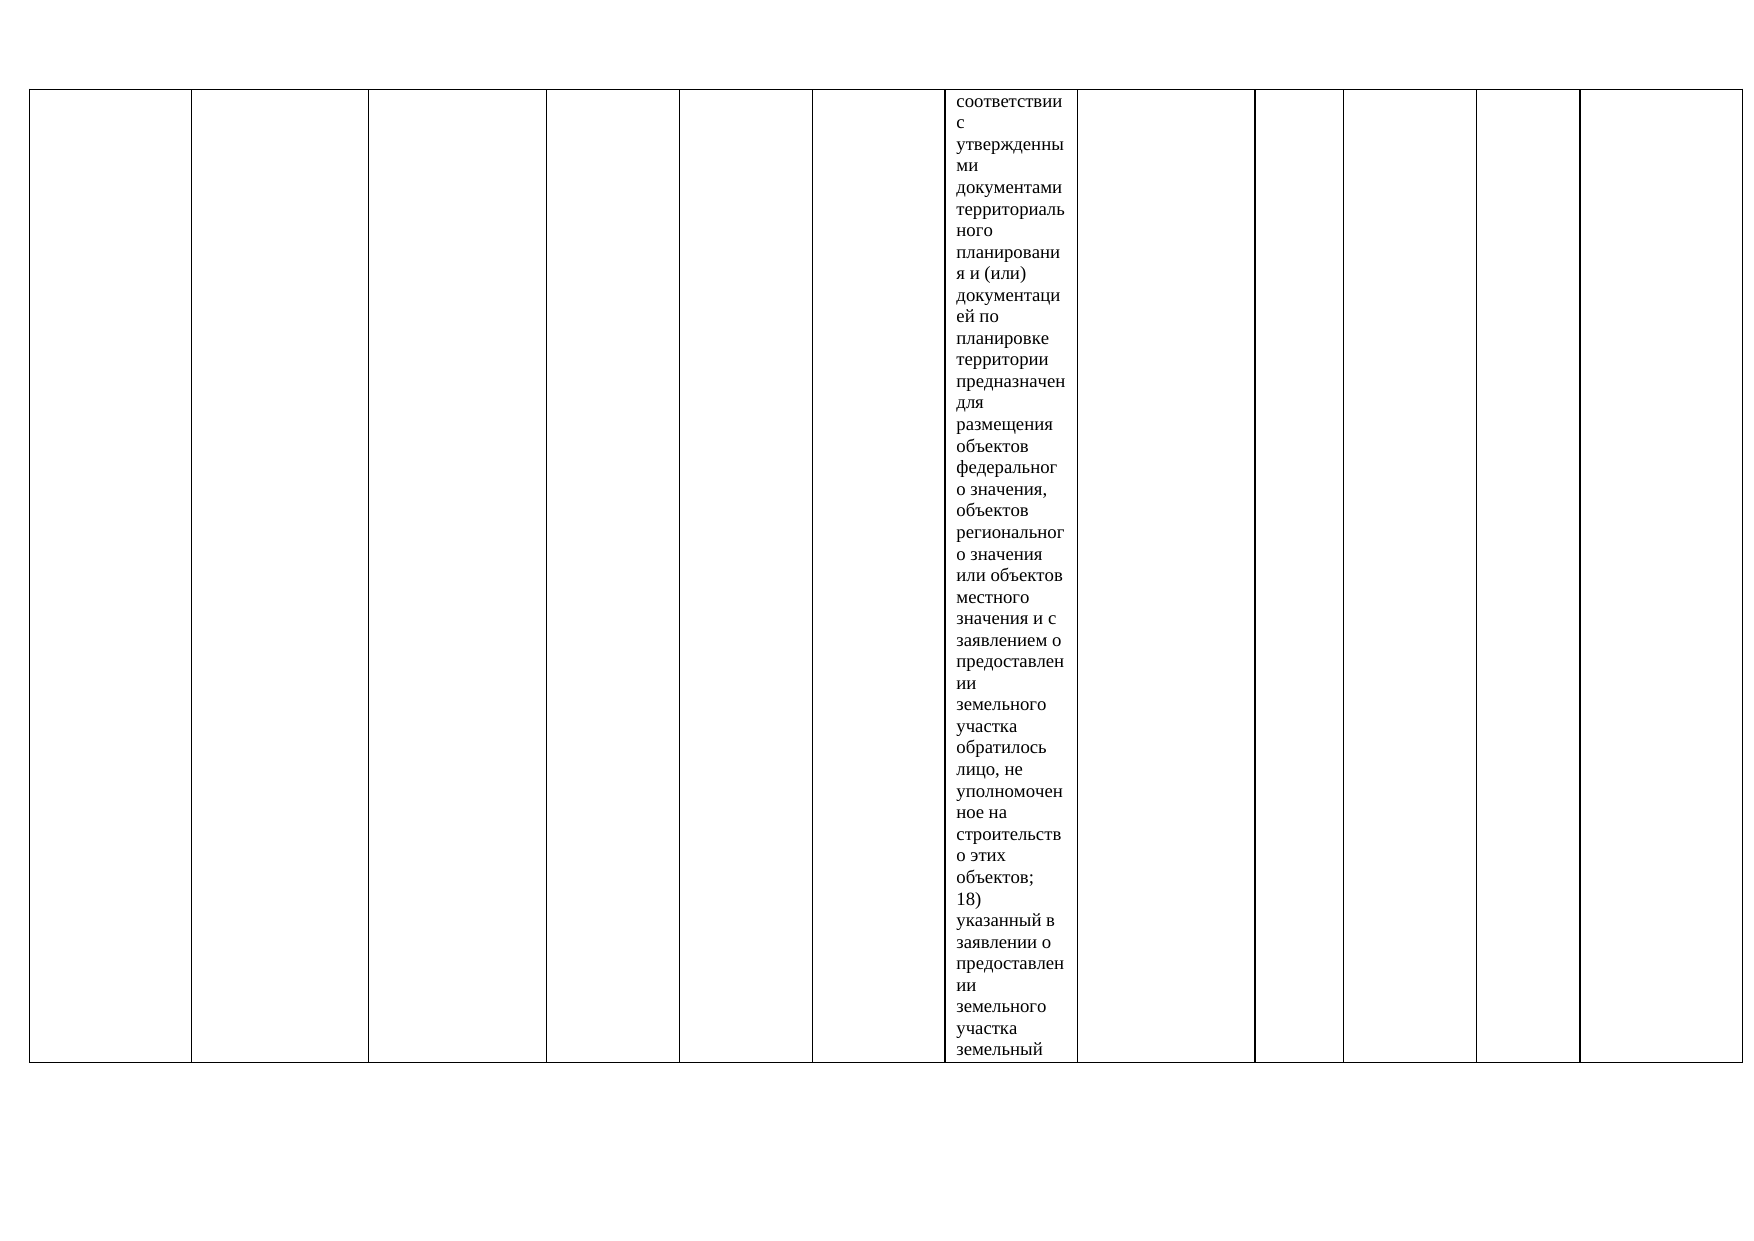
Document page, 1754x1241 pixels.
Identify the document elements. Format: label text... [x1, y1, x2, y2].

table_cell - [1078, 90, 1254, 1062]
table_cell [369, 90, 546, 1062]
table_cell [680, 90, 812, 1062]
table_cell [1344, 90, 1476, 1062]
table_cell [1256, 90, 1343, 1062]
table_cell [813, 90, 944, 1062]
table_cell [547, 90, 679, 1062]
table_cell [192, 90, 368, 1062]
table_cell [30, 90, 191, 1062]
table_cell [1477, 90, 1579, 1062]
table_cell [1581, 90, 1742, 1062]
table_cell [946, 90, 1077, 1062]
